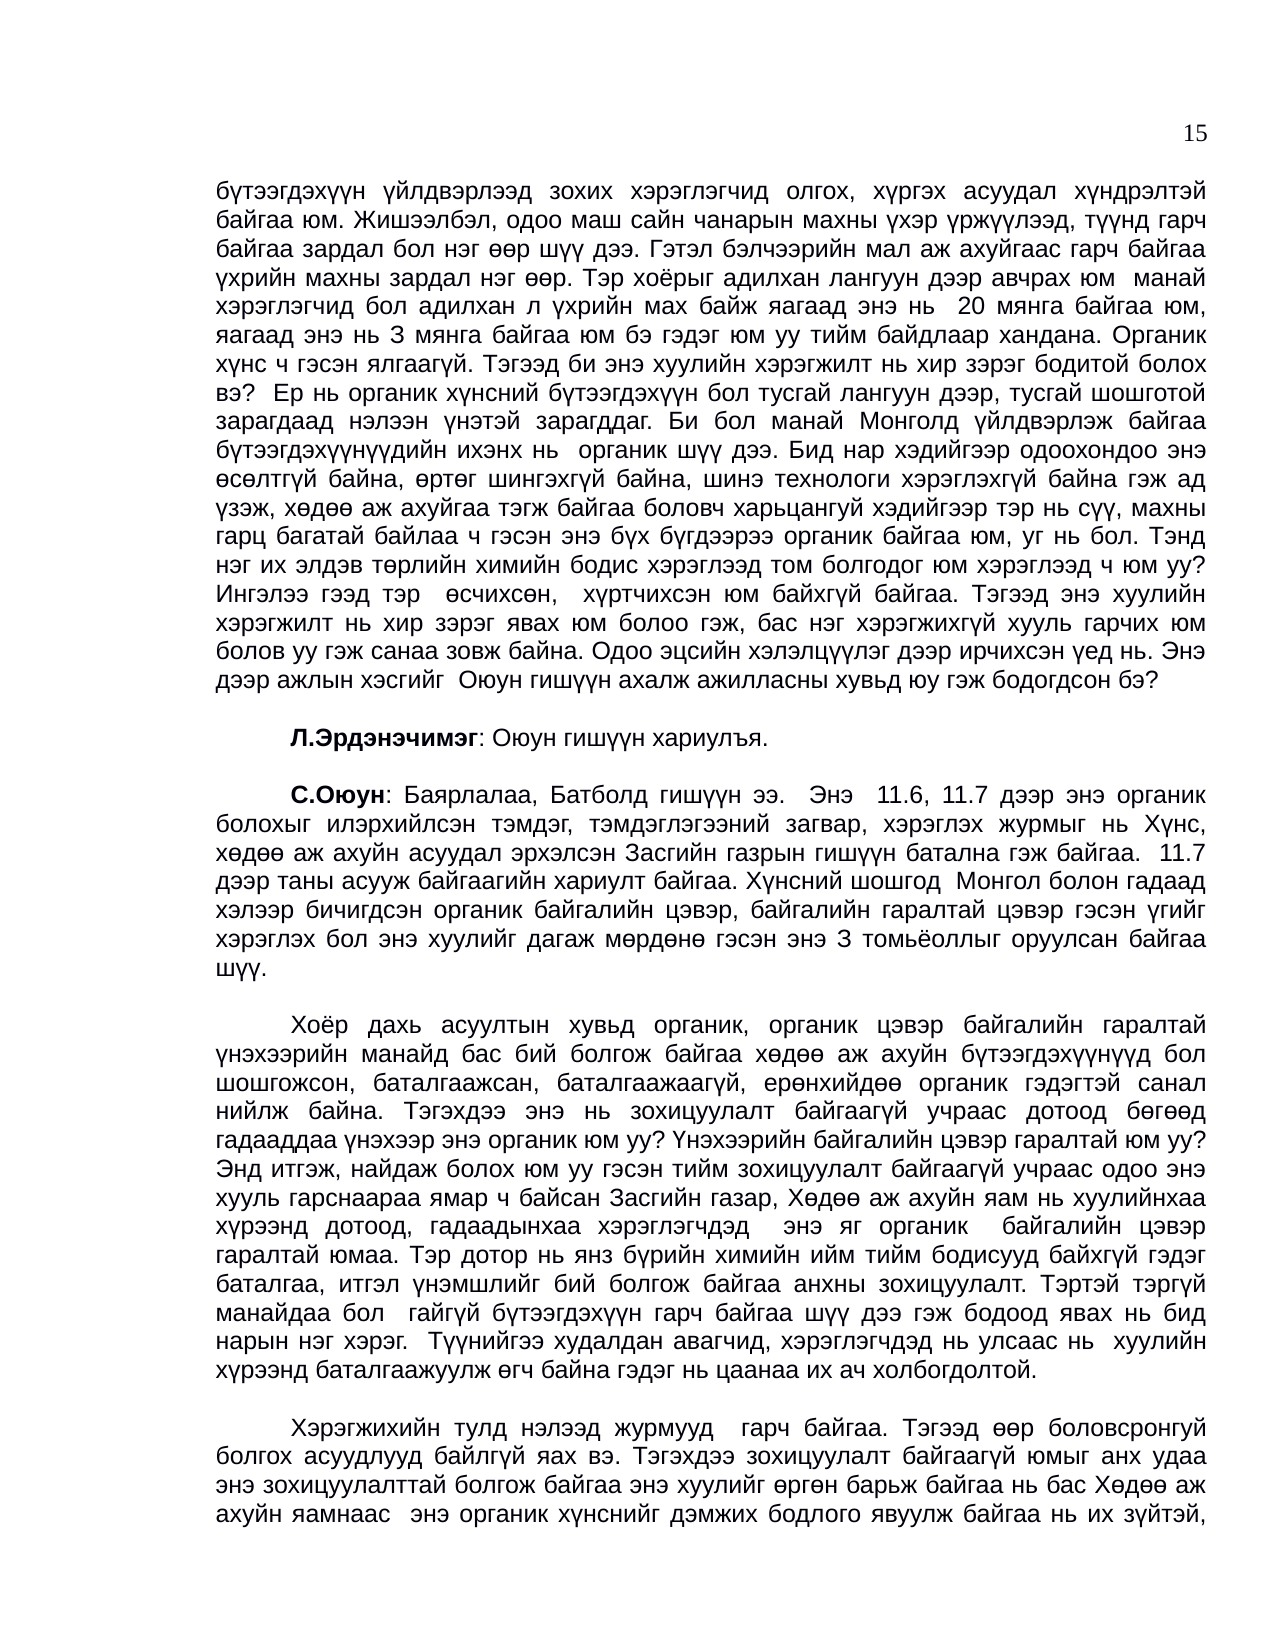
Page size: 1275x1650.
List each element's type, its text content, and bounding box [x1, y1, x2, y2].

text Л.Эрдэнэчимэг: Оюун гишүүн хариулъя. [215, 723, 1208, 751]
text С.Оюун: Баярлалаа, Батболд гишүүн ээ. Энэ 11.6, 11.7 дээр энэ органик болохыг илэрхийлсэн тэмдэг, тэмдэглэгээний загвар, хэрэглэх журмыг нь Хүнс, хөдөө аж ахуйн асуудал эрхэлсэн Засгийн газрын гишүүн батална гэж байгаа. 11.7 дээр таны асууж байгаагийн хариулт байгаа. Хүнсний шошгод Монгол болон гадаад хэлээр бичигдсэн органик байгалийн цэвэр, байгалийн гаралтай цэвэр гэсэн үгийг хэрэглэх бол энэ хуулийг дагаж мөрдөнө гэсэн энэ З томьёоллыг оруулсан байгаа шүү. [215, 780, 1208, 981]
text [215, 176, 1208, 694]
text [215, 1413, 1208, 1528]
text Хоёр дахь асуултын хувьд органик, органик цэвэр байгалийн гаралтай үнэхээрийн манайд бас бий болгож байгаа хөдөө аж ахуйн бүтээгдэхүүнүүд бол шошгожсон, баталгаажсан, баталгаажаагүй, ерөнхийдөө органик гэдэгтэй санал нийлж байна. Тэгэхдээ энэ нь зохицуулалт байгаагүй учраас дотоод бөгөөд гадааддаа үнэхээр энэ органик юм уу? Үнэхээрийн байгалийн цэвэр гаралтай юм уу? Энд итгэж, найдаж болох юм уу гэсэн тийм зохицуулалт байгаагүй учраас одоо энэ хууль гарснаараа ямар ч байсан Засгийн газар, Хөдөө аж ахуйн яам нь хуулийнхаа хүрээнд дотоод, гадаадынхаа хэрэглэгчдэд энэ яг органик байгалийн цэвэр гаралтай юмаа. Тэр дотор нь янз бүрийн химийн ийм тийм бодисууд байхгүй гэдэг баталгаа, итгэл үнэмшлийг бий болгож байгаа анхны зохицуулалт. Тэртэй тэргүй манайдаа бол гайгүй бүтээгдэхүүн гарч байгаа шүү дээ гэж бодоод явах нь бид нарын нэг хэрэг. Түүнийгээ худалдан авагчид, хэрэглэгчдэд нь улсаас нь хуулийн хүрээнд баталгаажуулж өгч байна гэдэг нь цаанаа их ач холбогдолтой. [215, 1010, 1208, 1384]
